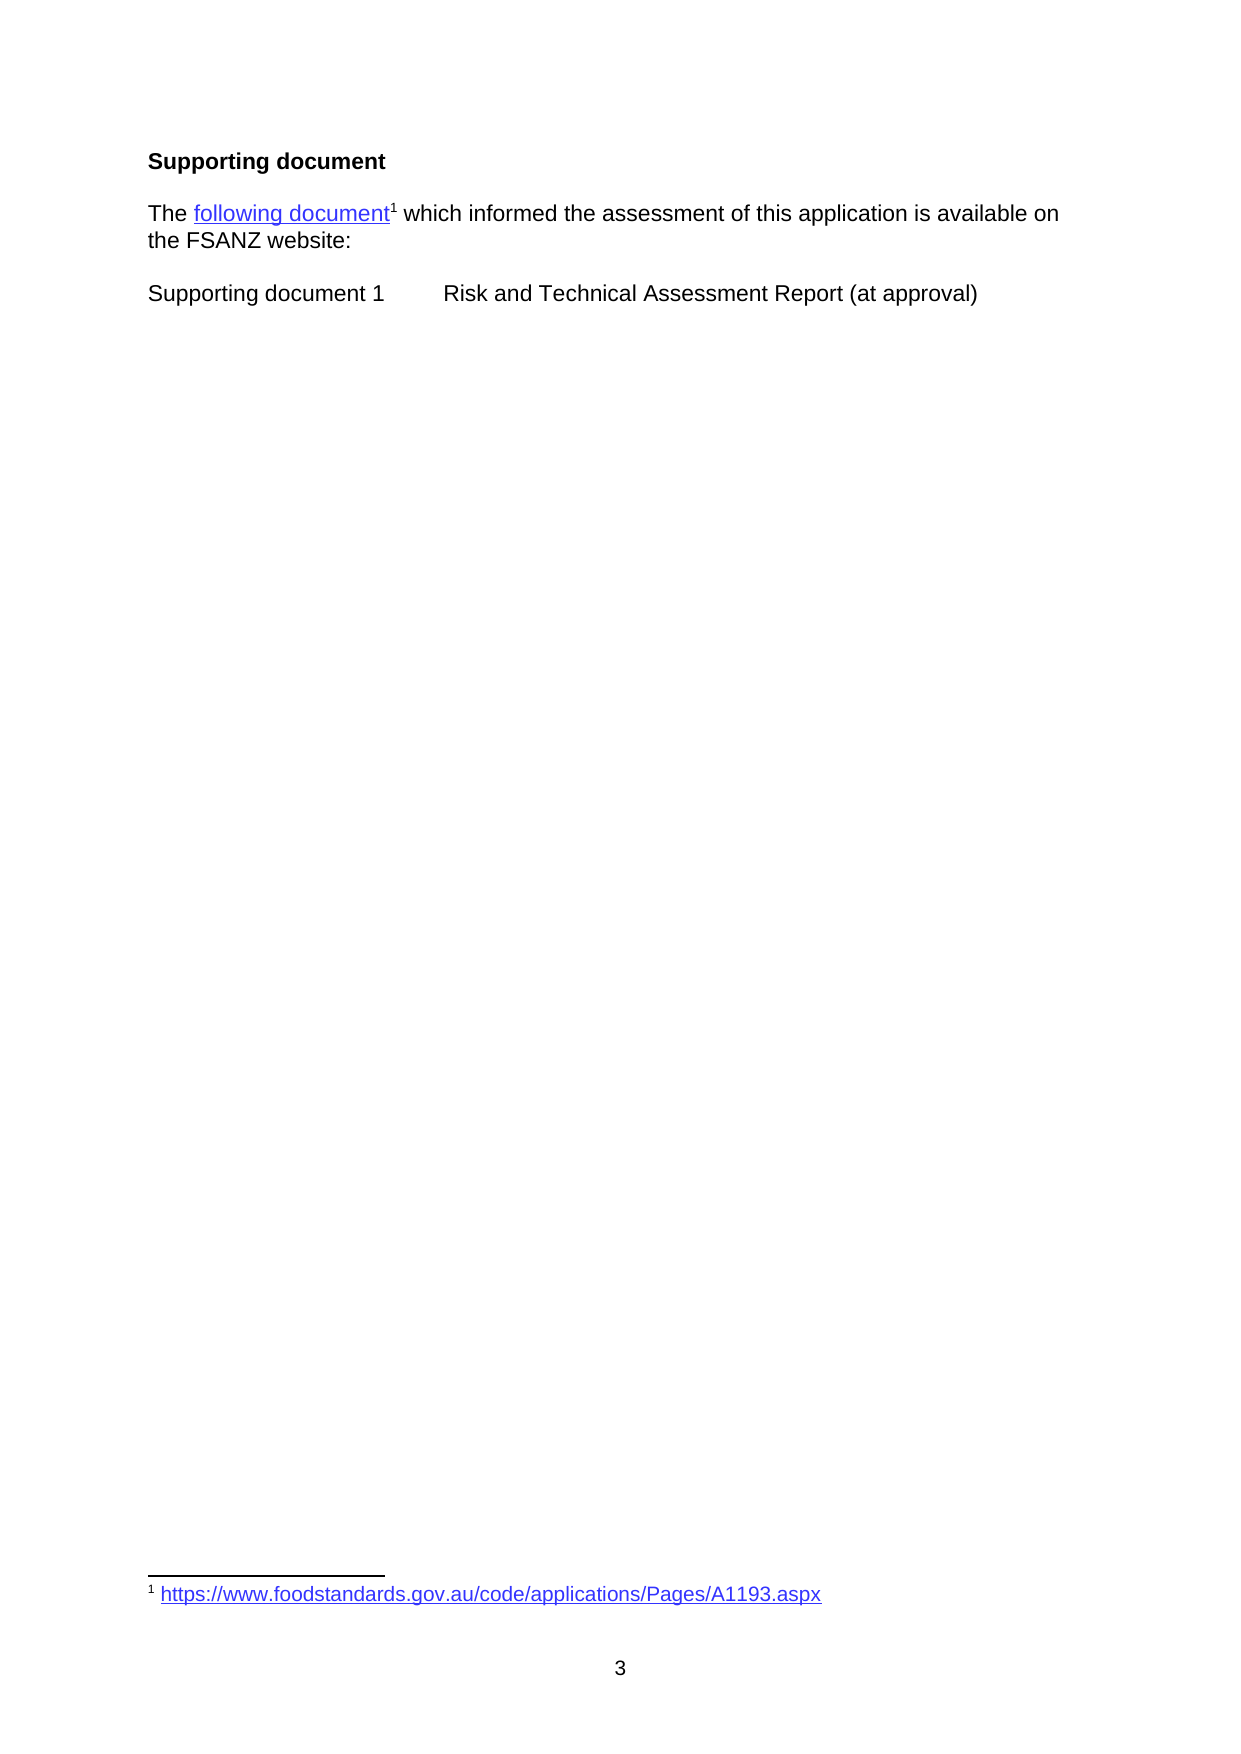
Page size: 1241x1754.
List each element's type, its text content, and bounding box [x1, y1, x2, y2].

text Supporting document 1 Risk and Technical Assessment Report (at approval) [148, 279, 1092, 306]
text The following document which informed the assessment of this application is available on the FSANZ website: [148, 200, 1092, 253]
text Supporting document [148, 148, 1092, 174]
